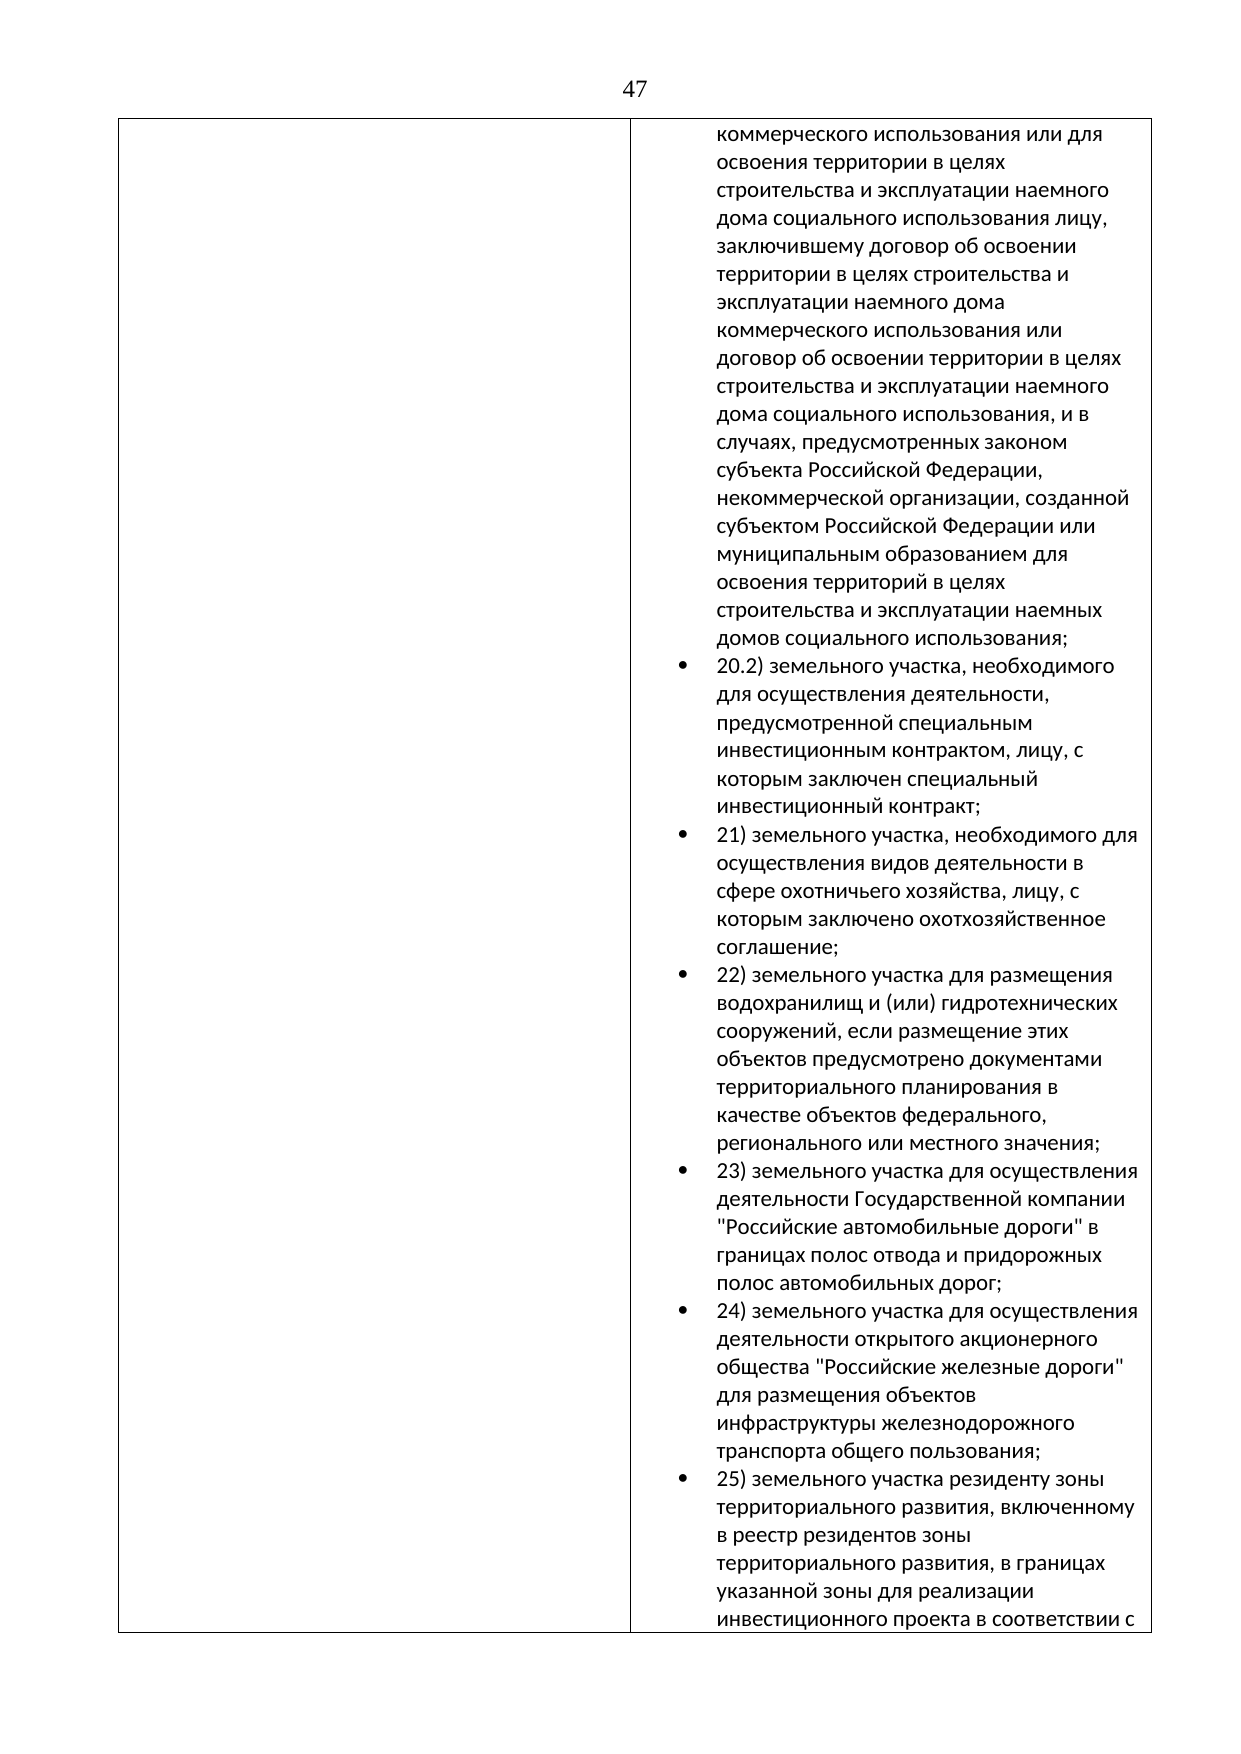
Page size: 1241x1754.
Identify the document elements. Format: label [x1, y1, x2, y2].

table_cell [631, 119, 1151, 1632]
table_cell [119, 119, 630, 1632]
